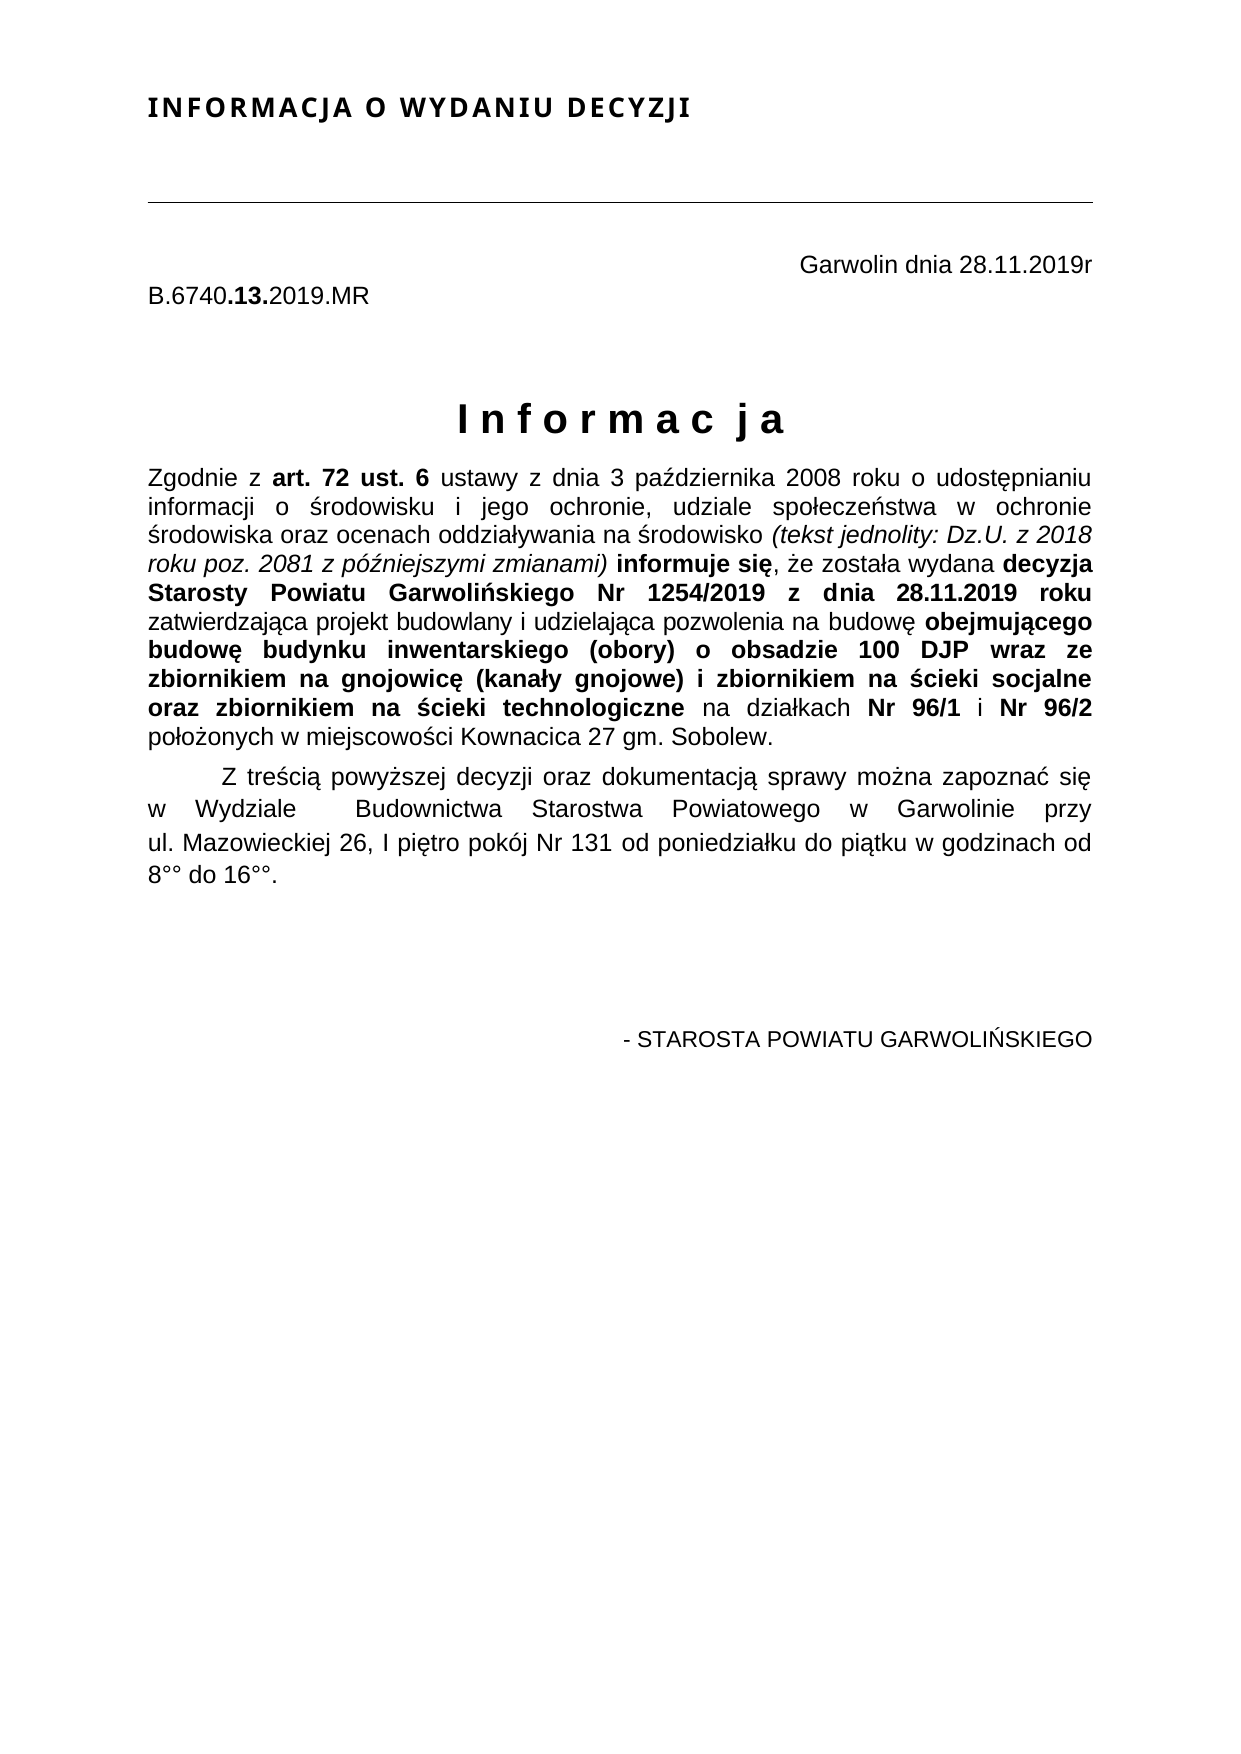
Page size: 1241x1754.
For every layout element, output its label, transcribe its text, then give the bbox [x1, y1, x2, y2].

text Z treścią powyższej decyzji oraz dokumentacją sprawy można zapoznać się w Wydziale Budownictwa Starostwa Powiatowego w Garwolinie przy ul. Mazowieckiej 26, I piętro pokój Nr 131 od poniedziałku do piątku w godzinach od 8°° do 16°°. [148, 761, 1093, 889]
text Garwolin dnia 28.11.2019r [148, 247, 1093, 278]
text I n f o r m a c j a [148, 394, 1093, 442]
text - STAROSTA POWIATU GARWOLIŃSKIEGO [148, 1026, 1093, 1052]
text Zgodnie z art. 72 ust. 6 ustawy z dnia 3 października 2008 roku o udostępnianiu informacji o środowisku i jego ochronie, udziale społeczeństwa w ochronie środowiska oraz ocenach oddziaływania na środowisko (tekst jednolity: Dz.U. z 2018 roku poz. 2081 z późniejszymi zmianami) informuje się, że została wydana decyzja Starosty Powiatu Garwolińskiego Nr 1254/2019 z dnia 28.11.2019 roku zatwierdzająca projekt budowlany i udzielająca pozwolenia na budowę obejmującego budowę budynku inwentarskiego (obory) o obsadzie 100 DJP wraz ze zbiornikiem na gnojowicę (kanały gnojowe) i zbiornikiem na ścieki socjalne oraz zbiornikiem na ścieki technologiczne na działkach Nr 96/1 i Nr 96/2 położonych w miejscowości Kownacica 27 gm. Sobolew. [148, 463, 1093, 750]
subtitle B.6740.13.2019.MR [148, 281, 1093, 309]
text Informacja o wydaniu decyzji [148, 89, 1093, 126]
